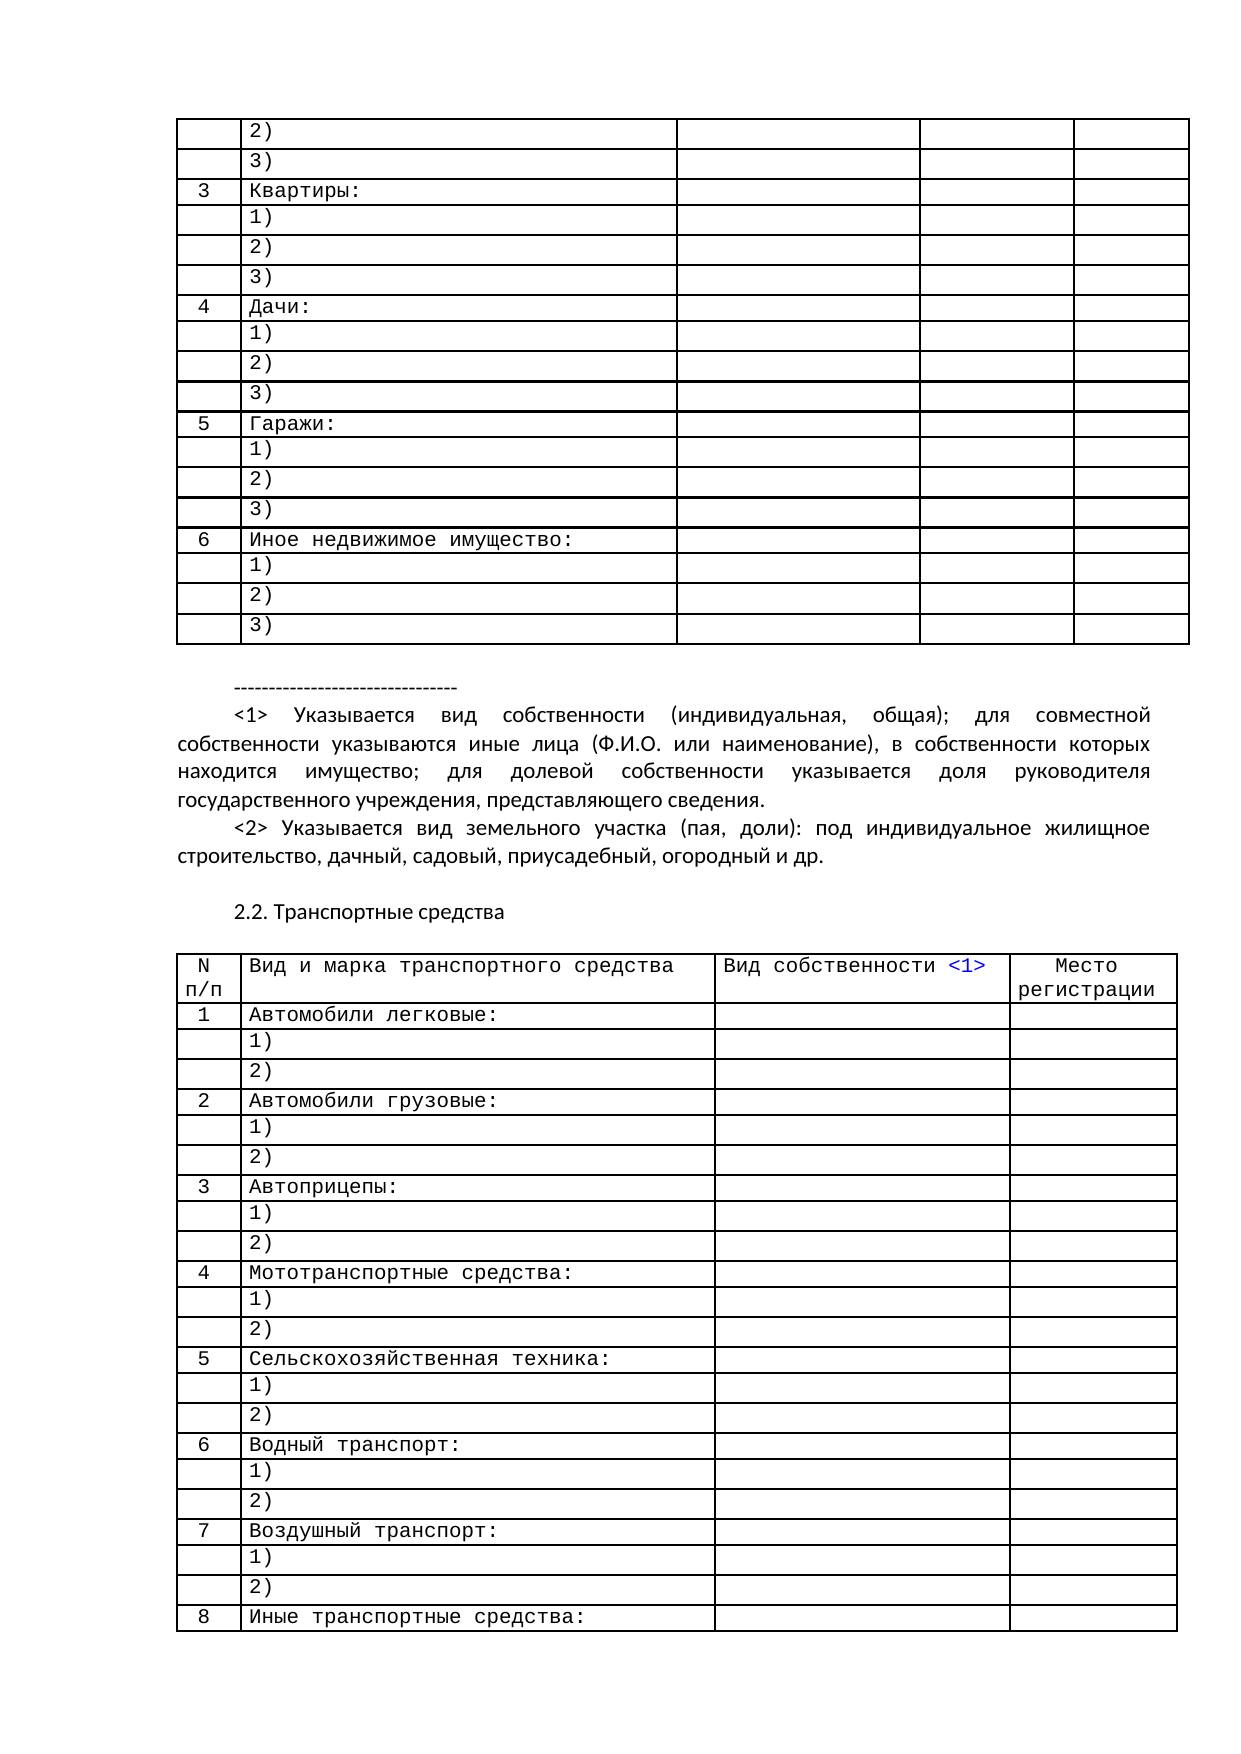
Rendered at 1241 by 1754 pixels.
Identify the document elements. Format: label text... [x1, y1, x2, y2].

text 2.2. Транспортные средства [177, 897, 1152, 925]
table_cell [921, 383, 1073, 410]
text <2> Указывается вид земельного участка (пая, доли): под индивидуальное жилищное строительство, дачный, садовый, приусадебный, огородный и др. [177, 813, 1152, 869]
table_cell [1075, 438, 1188, 466]
table_cell 2 [178, 1090, 240, 1114]
table_cell 1) [242, 1546, 714, 1574]
table_cell [716, 1004, 1009, 1028]
table_cell [178, 206, 240, 234]
table_cell [921, 120, 1073, 148]
table_cell [921, 322, 1073, 350]
table_cell 1) [242, 438, 676, 466]
table_cell [716, 1520, 1009, 1543]
table_cell 3) [242, 150, 676, 178]
table_cell [716, 1318, 1009, 1346]
table_cell Иное недвижимое имущество: [242, 529, 676, 552]
table_cell [1011, 1546, 1176, 1574]
table_cell 3) [242, 615, 676, 642]
table_cell [716, 1116, 1009, 1144]
table_cell [178, 1288, 240, 1316]
table_cell 6 [178, 1434, 240, 1458]
table_cell [921, 468, 1073, 496]
table_cell 2) [242, 584, 676, 612]
table_cell [716, 1232, 1009, 1260]
table_cell [921, 499, 1073, 526]
table_cell 2) [242, 1060, 714, 1088]
table_cell [178, 615, 240, 642]
table_cell Воздушный транспорт: [242, 1520, 714, 1543]
table_cell [1011, 1262, 1176, 1286]
table_cell [1075, 352, 1188, 380]
table_cell [1011, 1060, 1176, 1088]
table_header N п/п [178, 955, 240, 1002]
table_cell [1075, 236, 1188, 264]
table_cell [1011, 1374, 1176, 1402]
table_cell [716, 1202, 1009, 1230]
table_cell [678, 554, 919, 582]
table_cell [678, 468, 919, 496]
table_cell 1 [178, 1004, 240, 1028]
table_cell [1011, 1348, 1176, 1372]
table_cell [178, 322, 240, 350]
table_cell [716, 1348, 1009, 1372]
text <1> Указывается вид собственности (индивидуальная, общая); для совместной собственности указываются иные лица (Ф.И.О. или наименование), в собственности которых находится имущество; для долевой собственности указывается доля руководителя государственного учреждения, представляющего сведения. [177, 701, 1152, 813]
table_cell Иные транспортные средства: [242, 1606, 714, 1629]
table_cell [678, 236, 919, 264]
table_cell [178, 1576, 240, 1604]
table_cell [678, 120, 919, 148]
table_cell 2) [242, 1232, 714, 1260]
table_header Место регистрации [1011, 955, 1176, 1002]
table_cell [1011, 1030, 1176, 1058]
table_cell 6 [178, 529, 240, 552]
table_cell 1) [242, 322, 676, 350]
table_cell 2) [242, 120, 676, 148]
table_cell [921, 554, 1073, 582]
table_cell [178, 468, 240, 496]
table_cell [716, 1576, 1009, 1604]
table_cell [1011, 1318, 1176, 1346]
table_cell [1011, 1176, 1176, 1200]
table_cell [1011, 1090, 1176, 1114]
table_cell [1011, 1202, 1176, 1230]
table_cell [678, 529, 919, 552]
table_cell [921, 529, 1073, 552]
table_cell [1075, 554, 1188, 582]
table_cell [716, 1434, 1009, 1458]
table_cell [1075, 584, 1188, 612]
table_cell [1011, 1404, 1176, 1432]
table_cell [1075, 529, 1188, 552]
table_cell 3 [178, 1176, 240, 1200]
table_cell [178, 1546, 240, 1574]
table_cell [678, 438, 919, 466]
table_cell [1075, 413, 1188, 436]
table_cell 2) [242, 1318, 714, 1346]
table_cell [1075, 468, 1188, 496]
table_cell Водный транспорт: [242, 1434, 714, 1458]
table_cell 7 [178, 1520, 240, 1543]
table_cell [678, 296, 919, 320]
table_cell [178, 584, 240, 612]
table_cell [178, 1404, 240, 1432]
table_cell 1) [242, 1202, 714, 1230]
table_cell [678, 499, 919, 526]
table_cell 1) [242, 554, 676, 582]
table_cell 4 [178, 296, 240, 320]
table_cell [716, 1060, 1009, 1088]
table_cell [178, 1460, 240, 1488]
table_cell [178, 150, 240, 178]
table_cell [1075, 120, 1188, 148]
table_cell [178, 554, 240, 582]
table_cell [678, 584, 919, 612]
table_cell [1011, 1606, 1176, 1629]
table_cell [1075, 296, 1188, 320]
table_cell [1075, 180, 1188, 204]
table_cell 1) [242, 1374, 714, 1402]
table_cell [921, 296, 1073, 320]
table_cell [178, 266, 240, 294]
table_cell [1011, 1288, 1176, 1316]
table_cell [921, 615, 1073, 642]
table_cell 1) [242, 206, 676, 234]
table_cell Сельскохозяйственная техника: [242, 1348, 714, 1372]
table_cell 2) [242, 236, 676, 264]
table_cell [678, 206, 919, 234]
table_cell [716, 1090, 1009, 1114]
table_cell 2) [242, 468, 676, 496]
table_cell [716, 1288, 1009, 1316]
table_cell [678, 150, 919, 178]
table_cell [178, 1060, 240, 1088]
table_cell [678, 266, 919, 294]
table_cell [716, 1460, 1009, 1488]
table_cell [178, 1146, 240, 1174]
table_cell [178, 1116, 240, 1144]
table_cell [678, 383, 919, 410]
table_cell [716, 1404, 1009, 1432]
table_cell 1) [242, 1030, 714, 1058]
text -------------------------------- [177, 673, 1152, 701]
table_cell [921, 206, 1073, 234]
table_cell [1011, 1434, 1176, 1458]
table_cell [921, 236, 1073, 264]
table_cell Автомобили грузовые: [242, 1090, 714, 1114]
table_cell [1075, 383, 1188, 410]
table_cell 3 [178, 180, 240, 204]
table_cell 3) [242, 383, 676, 410]
table_cell [178, 1202, 240, 1230]
table_cell [921, 180, 1073, 204]
table_cell 5 [178, 413, 240, 436]
table_cell [1011, 1460, 1176, 1488]
table_cell [1075, 322, 1188, 350]
table_cell 2) [242, 352, 676, 380]
table_cell [921, 266, 1073, 294]
table_cell 2) [242, 1490, 714, 1518]
table_cell [178, 1030, 240, 1058]
table_cell [716, 1262, 1009, 1286]
table_cell [178, 438, 240, 466]
table_cell [1075, 206, 1188, 234]
table_cell 3) [242, 266, 676, 294]
table_cell [178, 1490, 240, 1518]
table_cell 4 [178, 1262, 240, 1286]
table_cell [178, 499, 240, 526]
table_cell [178, 383, 240, 410]
table_cell [921, 413, 1073, 436]
table_cell [716, 1176, 1009, 1200]
table_cell Автоприцепы: [242, 1176, 714, 1200]
table_cell [678, 413, 919, 436]
table_cell [716, 1490, 1009, 1518]
table_cell 2) [242, 1404, 714, 1432]
table_cell [716, 1606, 1009, 1629]
table_cell [678, 615, 919, 642]
table_cell [178, 352, 240, 380]
table_cell 3) [242, 499, 676, 526]
table_cell [921, 584, 1073, 612]
table_cell 1) [242, 1460, 714, 1488]
table_cell Дачи: [242, 296, 676, 320]
table_cell [716, 1146, 1009, 1174]
table_cell [178, 1318, 240, 1346]
table_cell 1) [242, 1116, 714, 1144]
table_cell 2) [242, 1146, 714, 1174]
table_cell [716, 1374, 1009, 1402]
table_cell [678, 180, 919, 204]
table_cell [1011, 1232, 1176, 1260]
table_cell [178, 120, 240, 148]
table_cell [1011, 1004, 1176, 1028]
table_cell [921, 352, 1073, 380]
table_cell 5 [178, 1348, 240, 1372]
table_cell [178, 1374, 240, 1402]
table_cell Квартиры: [242, 180, 676, 204]
table_cell [1075, 266, 1188, 294]
table_cell [1075, 615, 1188, 642]
table_cell [921, 150, 1073, 178]
table_cell [1011, 1520, 1176, 1543]
table_cell [678, 352, 919, 380]
table_cell [1075, 499, 1188, 526]
table_cell [1011, 1116, 1176, 1144]
table_cell Гаражи: [242, 413, 676, 436]
table_cell [1075, 150, 1188, 178]
table_cell [178, 1232, 240, 1260]
table_cell Мототранспортные средства: [242, 1262, 714, 1286]
table_cell [1011, 1146, 1176, 1174]
table_header Вид и марка транспортного средства [242, 955, 714, 1002]
table_cell 2) [242, 1576, 714, 1604]
table_cell [1011, 1576, 1176, 1604]
table_cell [1011, 1490, 1176, 1518]
table_cell [678, 322, 919, 350]
table_cell [716, 1030, 1009, 1058]
table_header Вид собственности <1> [716, 955, 1009, 1002]
table_cell [716, 1546, 1009, 1574]
table_cell 1) [242, 1288, 714, 1316]
table_cell Автомобили легковые: [242, 1004, 714, 1028]
table_cell 8 [178, 1606, 240, 1629]
table_cell [178, 236, 240, 264]
table_cell [921, 438, 1073, 466]
